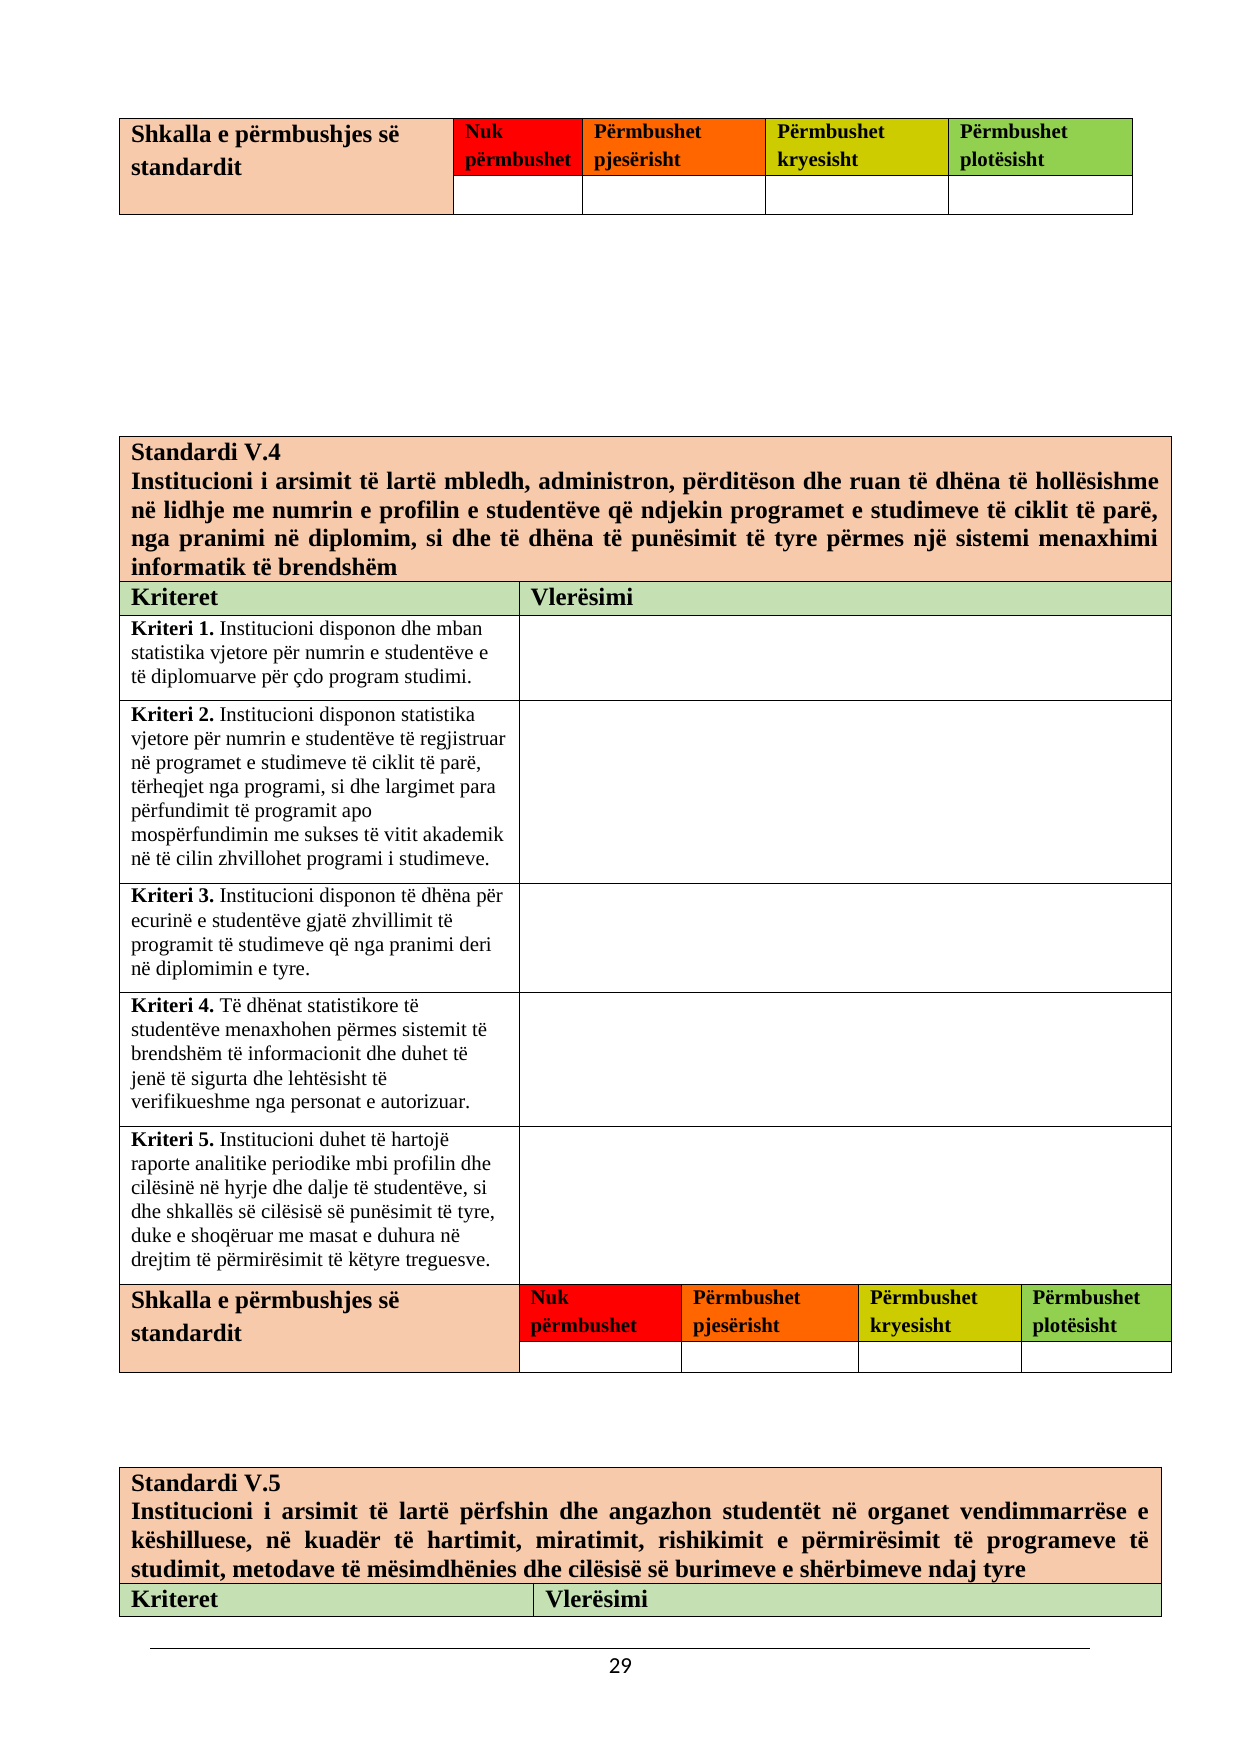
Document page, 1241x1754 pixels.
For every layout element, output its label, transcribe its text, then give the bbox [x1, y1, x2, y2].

table_cell Kriteri 2. Institucioni disponon statistika vjetore për numrin e studentëve të regjistruar në programet e studimeve të ciklit të parë, tërheqjet nga programi, si dhe largimet para përfundimit të programit apo mospërfundimin me sukses të vitit akademik në të cilin zhvillohet programi i studimeve. [120, 701, 519, 882]
table_cell Kriteri 5. Institucioni duhet të hartojë raporte analitike periodike mbi profilin dhe cilësinë në hyrje dhe dalje të studentëve, si dhe shkallës së cilësisë së punësimit të tyre, duke e shoqëruar me masat e duhura në drejtim të përmirësimit të këtyre treguesve. [120, 1127, 519, 1284]
table_cell Kriteri 1. Institucioni disponon dhe mban statistika vjetore për numrin e studentëve e të diplomuarve për çdo program studimi. [120, 616, 519, 700]
table_cell Përmbushet pjesërisht [583, 119, 765, 175]
table_cell Nuk përmbushet [520, 1285, 681, 1341]
table_cell [859, 1342, 1021, 1372]
table_cell [520, 993, 1171, 1126]
table_cell Nuk përmbushet [454, 119, 582, 175]
table_cell Përmbushet pjesërisht [682, 1285, 858, 1341]
table_cell [520, 884, 1171, 992]
table_cell Përmbushet plotësisht [1022, 1285, 1171, 1341]
table_cell Kriteri 3. Institucioni disponon të dhëna për ecurinë e studentëve gjatë zhvillimit të programit të studimeve që nga pranimi deri në diplomimin e tyre. [120, 884, 519, 992]
table_header Standardi V.4 Institucioni i arsimit të lartë mbledh, administron, përditëson dhe ruan të dhëna të hollësishme në lidhje me numrin e profilin e studentëve që ndjekin programet e studimeve të ciklit të parë, nga pranimi në diplomim, si dhe të dhëna të punësimit të tyre përmes një sistemi menaxhimi informatik të brendshëm [120, 437, 1171, 581]
table_header Standardi V.5 Institucioni i arsimit të lartë përfshin dhe angazhon studentët në organet vendimmarrëse e këshilluese, në kuadër të hartimit, miratimit, rishikimit e përmirësimit të programeve të studimit, metodave të mësimdhënies dhe cilësisë së burimeve e shërbimeve ndaj tyre [120, 1468, 1161, 1583]
table_cell Kriteret [120, 582, 519, 615]
table_cell [583, 176, 765, 214]
table_cell [520, 701, 1171, 882]
table_cell [454, 176, 582, 214]
table_cell Shkalla e përmbushjes së standardit [120, 119, 453, 214]
table_cell Përmbushet kryesisht [766, 119, 948, 175]
table_cell Kriteret [120, 1584, 533, 1616]
table_cell Përmbushet plotësisht [949, 119, 1132, 175]
table_cell Vlerësimi [534, 1584, 1161, 1616]
table_cell Kriteri 4. Të dhënat statistikore të studentëve menaxhohen përmes sistemit të brendshëm të informacionit dhe duhet të jenë të sigurta dhe lehtësisht të verifikueshme nga personat e autorizuar. [120, 993, 519, 1126]
table_cell [520, 616, 1171, 700]
table_cell Shkalla e përmbushjes së standardit [120, 1285, 519, 1372]
table_cell [949, 176, 1132, 214]
table_cell [1022, 1342, 1171, 1372]
table_cell [766, 176, 948, 214]
table_cell [520, 1127, 1171, 1284]
table_cell Vlerësimi [520, 582, 1171, 615]
table_cell [520, 1342, 681, 1372]
table_cell [682, 1342, 858, 1372]
table_cell Përmbushet kryesisht [859, 1285, 1021, 1341]
